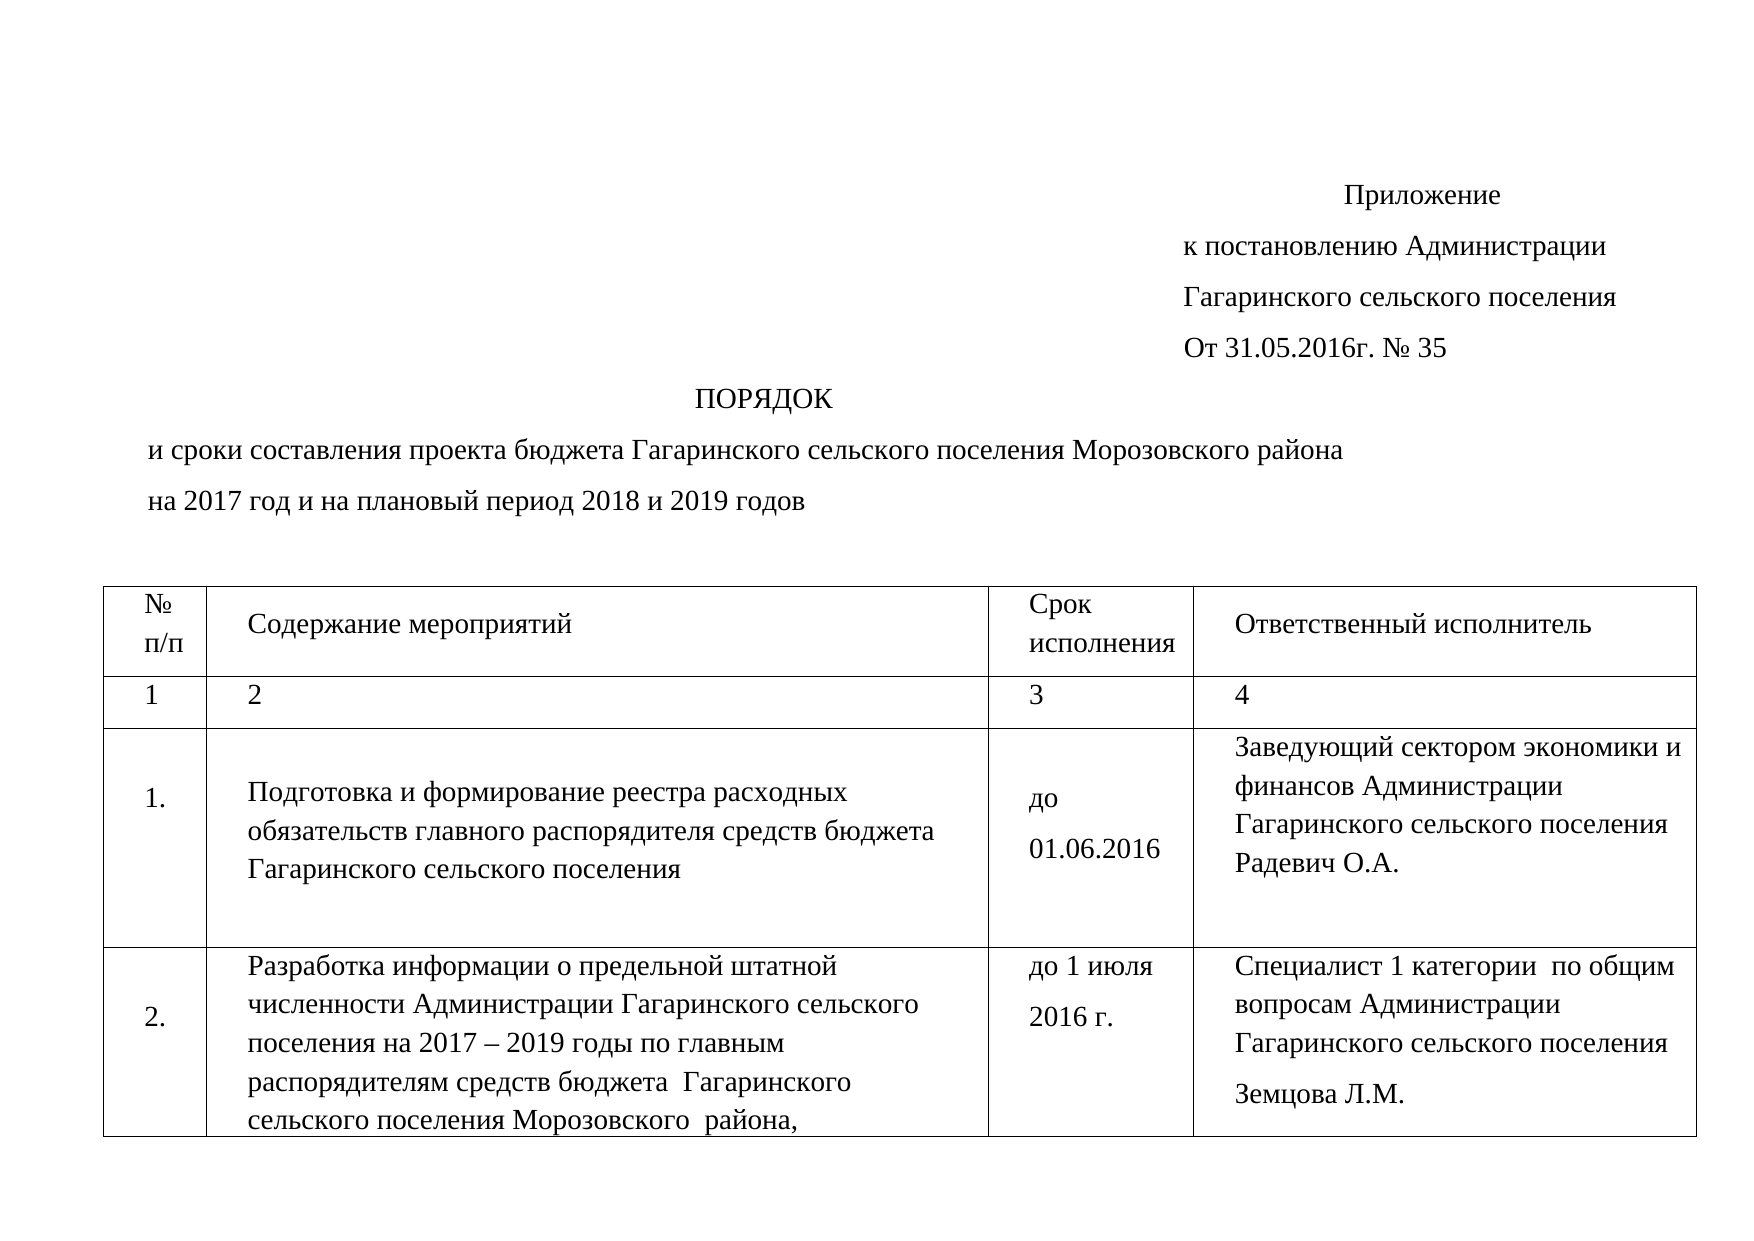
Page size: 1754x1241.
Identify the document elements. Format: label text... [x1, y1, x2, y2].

text Гагаринского сельского поселения [148, 279, 1636, 313]
text к постановлению Администрации [148, 228, 1636, 262]
table_header № п/п [104, 587, 206, 676]
table_header Содержание мероприятий [207, 587, 988, 676]
table_header Срок исполнения [989, 587, 1193, 676]
table_header Ответственный исполнитель [1194, 587, 1696, 676]
text и сроки составления проекта бюджета Гагаринского сельского поселения Морозовского района [148, 432, 1636, 466]
table_cell Заведующий сектором экономики и финансов Администрации Гагаринского сельского поселения Радевич О.А. [1194, 729, 1696, 947]
text Приложение [148, 177, 1636, 211]
table_cell 1 [104, 677, 206, 728]
table_cell 2. [104, 948, 206, 1136]
text От 31.05.2016г. № 35 [148, 330, 1636, 364]
table_cell до 01.06.2016 [989, 729, 1193, 947]
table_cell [1194, 948, 1696, 1136]
text на 2017 год и на плановый период 2018 и 2019 годов [148, 483, 1636, 517]
table_cell Подготовка и формирование реестра расходных обязательств главного распорядителя средств бюджета Гагаринского сельского поселения [207, 729, 988, 947]
table_cell до 1 июля 2016 г. [989, 948, 1193, 1136]
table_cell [207, 948, 988, 1136]
text ПОРЯДОК [148, 381, 1636, 415]
table_cell 4 [1194, 677, 1696, 728]
table_cell 2 [207, 677, 988, 728]
table_cell 1. [104, 729, 206, 947]
table_cell 3 [989, 677, 1193, 728]
